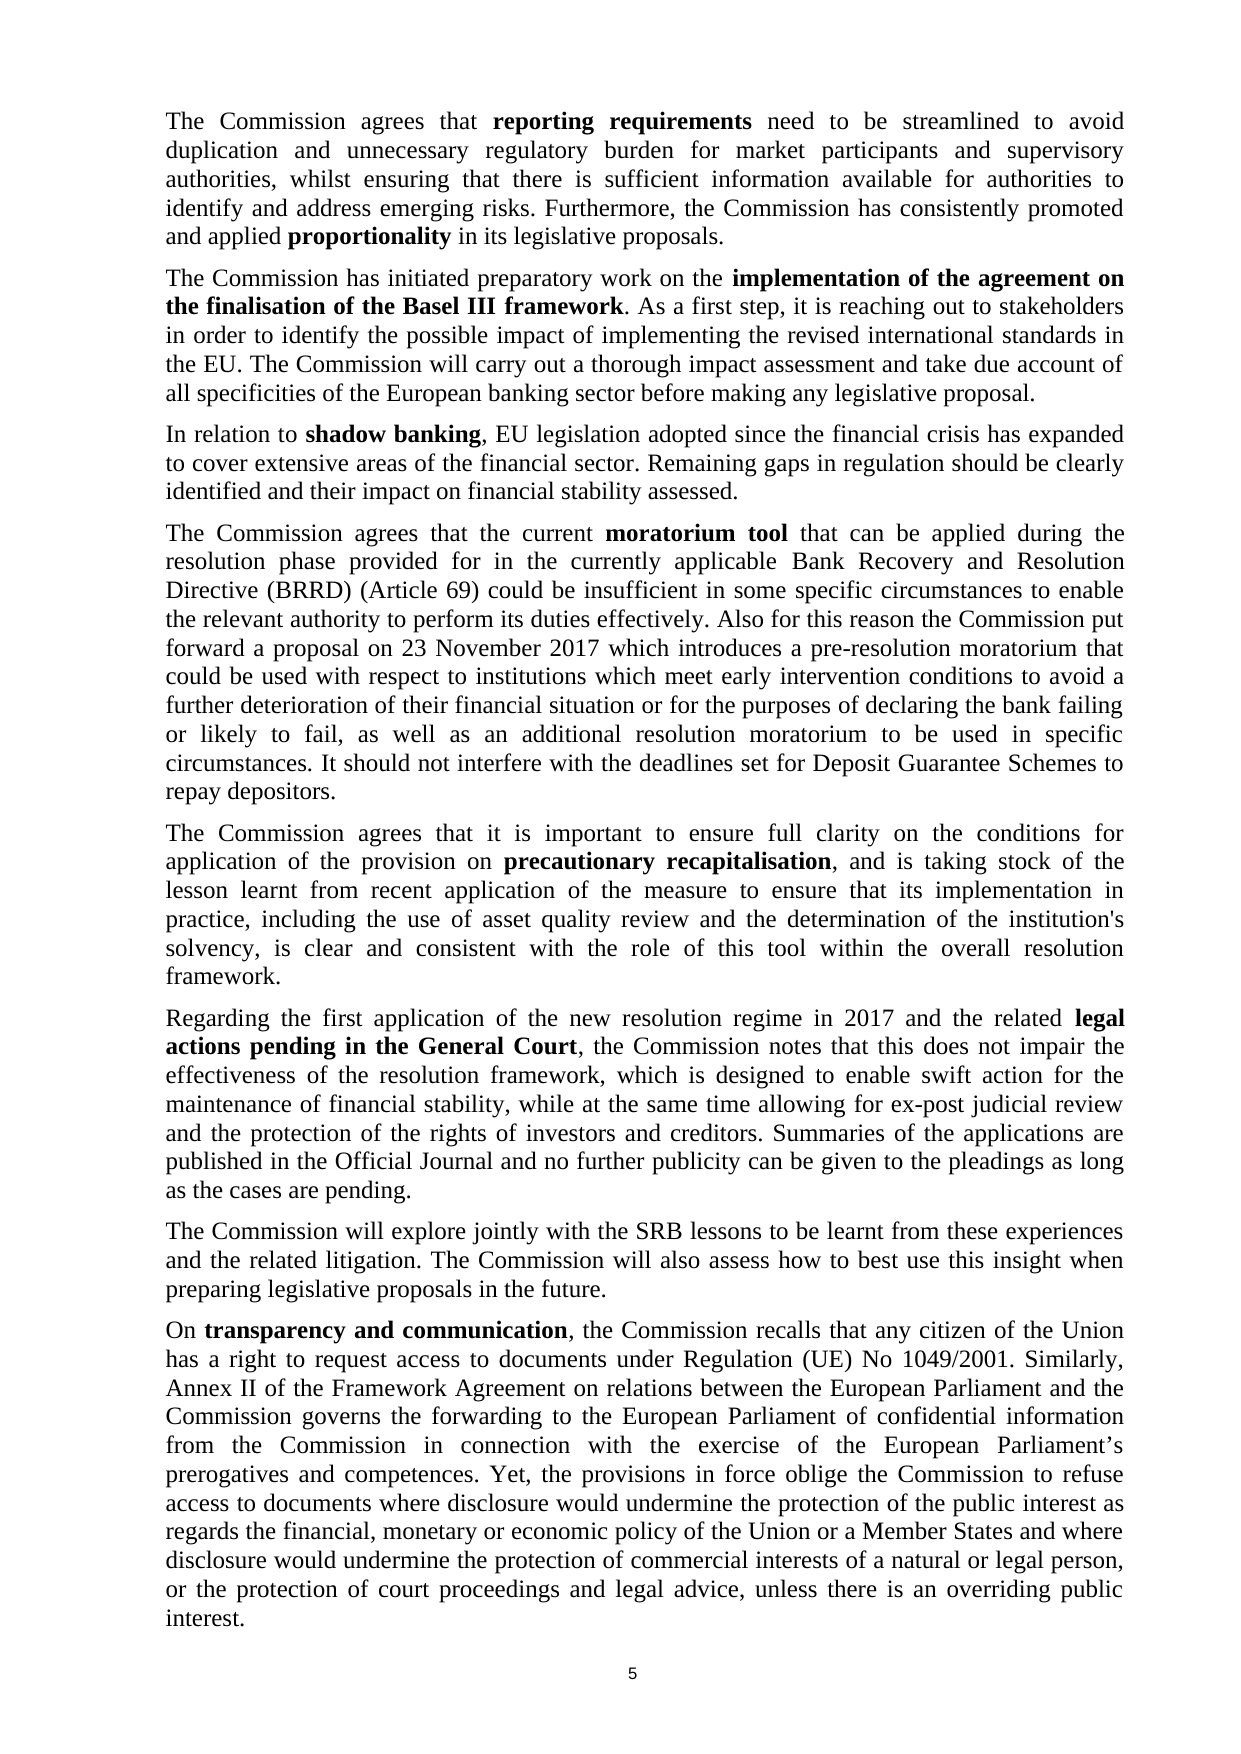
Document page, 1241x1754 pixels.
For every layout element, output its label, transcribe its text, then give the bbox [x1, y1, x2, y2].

text In relation to shadow banking, EU legislation adopted since the financial crisis has expanded to cover extensive areas of the financial sector. Remaining gaps in regulation should be clearly identified and their impact on financial stability assessed. [165, 419, 1125, 505]
text The Commission agrees that it is important to ensure full clarity on the conditions for application of the provision on precautionary recapitalisation, and is taking stock of the lesson learnt from recent application of the measure to ensure that its implementation in practice, including the use of asset quality review and the determination of the institution's solvency, is clear and consistent with the role of this tool within the overall resolution framework. [165, 818, 1125, 990]
text The Commission will explore jointly with the SRB lessons to be learnt from these experiences and the related litigation. The Commission will also assess how to best use this insight when preparing legislative proposals in the future. [165, 1216, 1125, 1303]
text The Commission agrees that the current moratorium tool that can be applied during the resolution phase provided for in the currently applicable Bank Recovery and Resolution Directive (BRRD) (Article 69) could be insufficient in some specific circumstances to enable the relevant authority to perform its duties effectively. Also for this reason the Commission put forward a proposal on 23 November 2017 which introduces a pre-resolution moratorium that could be used with respect to institutions which meet early intervention conditions to avoid a further deterioration of their financial situation or for the purposes of declaring the bank failing or likely to fail, as well as an additional resolution moratorium to be used in specific circumstances. It should not interfere with the deadlines set for Deposit Guarantee Schemes to repay depositors. [165, 518, 1125, 805]
text The Commission agrees that reporting requirements need to be streamlined to avoid duplication and unnecessary regulatory burden for market participants and supervisory authorities, whilst ensuring that there is sufficient information available for authorities to identify and address emerging risks. Furthermore, the Commission has consistently promoted and applied proportionality in its legislative proposals. [165, 106, 1125, 250]
text The Commission has initiated preparatory work on the implementation of the agreement on the finalisation of the Basel III framework. As a first step, it is reaching out to stakeholders in order to identify the possible impact of implementing the revised international standards in the EU. The Commission will carry out a thorough impact assessment and take due account of all specificities of the European banking sector before making any legislative proposal. [165, 263, 1125, 406]
text On transparency and communication, the Commission recalls that any citizen of the Union has a right to request access to documents under Regulation (UE) No 1049/2001. Similarly, Annex II of the Framework Agreement on relations between the European Parliament and the Commission governs the forwarding to the European Parliament of confidential information from the Commission in connection with the exercise of the European Parliament’s prerogatives and competences. Yet, the provisions in force oblige the Commission to refuse access to documents where disclosure would undermine the protection of the public interest as regards the financial, monetary or economic policy of the Union or a Member States and where disclosure would undermine the protection of commercial interests of a natural or legal person, or the protection of court proceedings and legal advice, unless there is an overriding public interest. [165, 1315, 1125, 1631]
text Regarding the first application of the new resolution regime in 2017 and the related legal actions pending in the General Court, the Commission notes that this does not impair the effectiveness of the resolution framework, which is designed to enable swift action for the maintenance of financial stability, while at the same time allowing for ex-post judicial review and the protection of the rights of investors and creditors. Summaries of the applications are published in the Official Journal and no further publicity can be given to the pleadings as long as the cases are pending. [165, 1003, 1125, 1204]
